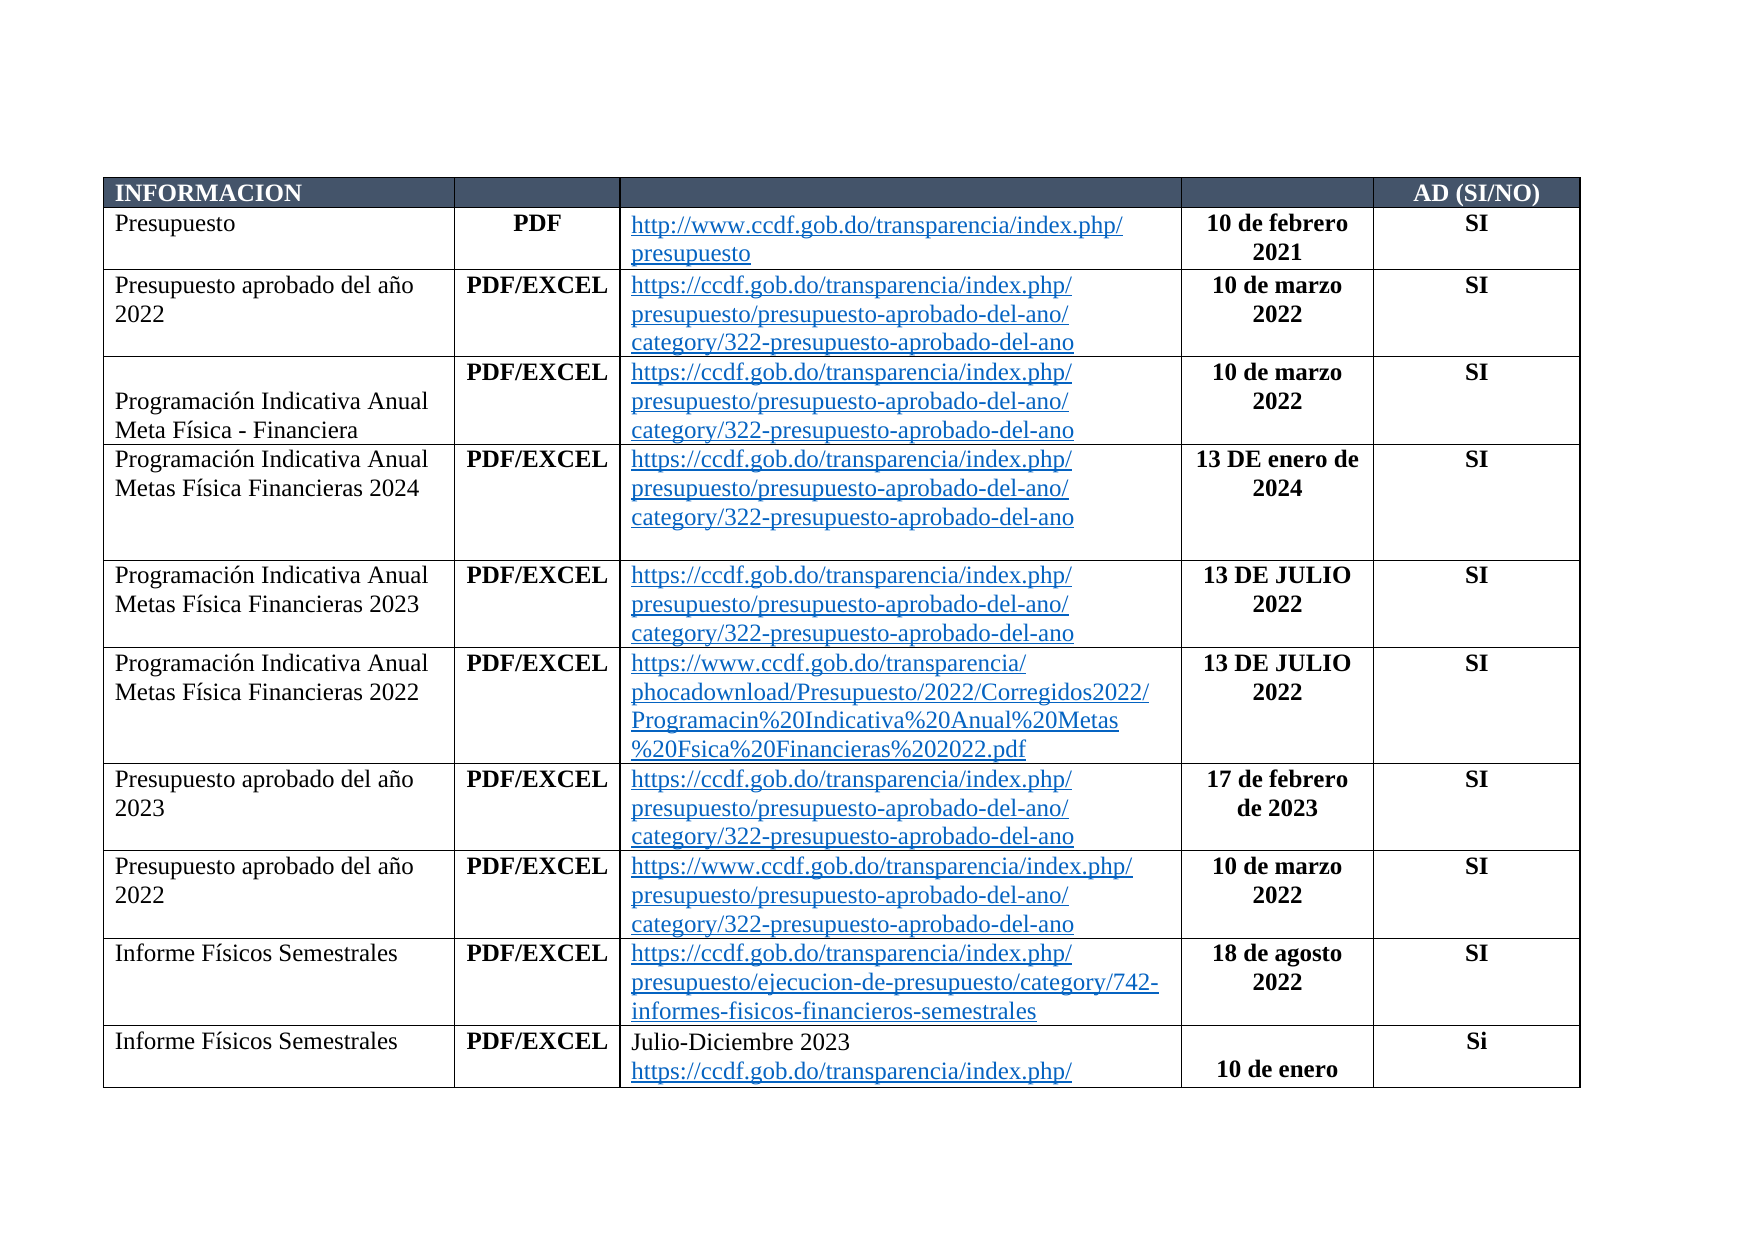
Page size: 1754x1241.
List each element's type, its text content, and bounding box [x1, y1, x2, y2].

table_cell 18 de agosto 2022 [1182, 939, 1373, 1025]
table_cell Programación Indicativa Anual Meta Física - Financiera [104, 357, 454, 443]
table_header FECHA [1182, 178, 1373, 207]
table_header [104, 178, 454, 207]
table_cell SI [1374, 764, 1579, 850]
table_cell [104, 1026, 454, 1087]
table_cell Informe Físicos Semestrales [104, 939, 454, 1025]
table_cell https://www.ccdf.gob.do/transparencia/index.php/presupuesto/presupuesto-aprobado-del-ano/category/322-presupuesto-aprobado-del-ano [621, 851, 1181, 937]
table_cell SI [1374, 270, 1579, 356]
table_cell SI [1374, 445, 1579, 559]
table_cell Programación Indicativa Anual Metas Física Financieras 2022 [104, 648, 454, 763]
table_cell SI [1374, 851, 1579, 937]
table_header ENLACE [621, 178, 1181, 207]
table_cell 13 DE enero de 2024 [1182, 445, 1373, 559]
table_cell SI [1374, 208, 1579, 269]
table_cell https://ccdf.gob.do/transparencia/index.php/presupuesto/presupuesto-aprobado-del-ano/category/322-presupuesto-aprobado-del-ano [621, 764, 1181, 850]
table_cell PDF/EXCEL [455, 270, 619, 356]
table_cell Presupuesto [104, 208, 454, 269]
table_cell PDF/EXCEL [455, 939, 619, 1025]
table_cell 17 de febrero de 2023 [1182, 764, 1373, 850]
table_cell PDF/EXCEL [455, 357, 619, 443]
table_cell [621, 1026, 1181, 1087]
table_cell Presupuesto aprobado del año 2023 [104, 764, 454, 850]
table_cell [1182, 1026, 1373, 1087]
table_cell SI [1374, 357, 1579, 443]
table_cell Programación Indicativa Anual Metas Física Financieras 2024 [104, 445, 454, 559]
table_cell PDF/EXCEL [455, 648, 619, 763]
table_cell 13 DE JULIO 2022 [1182, 561, 1373, 647]
table_cell 10 de marzo 2022 [1182, 851, 1373, 937]
table_cell https://www.ccdf.gob.do/transparencia/phocadownload/Presupuesto/2022/Corregidos2022/Programacin%20Indicativa%20Anual%20Metas%20Fsica%20Financieras%202022.pdf [621, 648, 1181, 763]
table_cell https://ccdf.gob.do/transparencia/index.php/presupuesto/presupuesto-aprobado-del-ano/category/322-presupuesto-aprobado-del-ano [621, 357, 1181, 443]
table_cell PDF/EXCEL [455, 561, 619, 647]
table_cell 10 de marzo 2022 [1182, 270, 1373, 356]
table_cell Programación Indicativa Anual Metas Física Financieras 2023 [104, 561, 454, 647]
table_cell PDF/EXCEL [455, 445, 619, 559]
table_cell PDF/EXCEL [455, 851, 619, 937]
table_cell SI [1374, 561, 1579, 647]
table_cell PDF [455, 208, 619, 269]
table_cell 10 de febrero 2021 [1182, 208, 1373, 269]
table_cell 10 de marzo 2022 [1182, 357, 1373, 443]
table_cell PDF/EXCEL [455, 764, 619, 850]
table_cell https://ccdf.gob.do/transparencia/index.php/presupuesto/ejecucion-de-presupuesto/category/742-informes-fisicos-financieros-semestrales [621, 939, 1181, 1025]
table_cell http://www.ccdf.gob.do/transparencia/index.php/presupuesto [621, 208, 1181, 269]
table_cell https://ccdf.gob.do/transparencia/index.php/presupuesto/presupuesto-aprobado-del-ano/category/322-presupuesto-aprobado-del-ano [621, 445, 1181, 559]
table_cell Presupuesto aprobado del año 2022 [104, 851, 454, 937]
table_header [1374, 178, 1579, 207]
table_cell Presupuesto aprobado del año 2022 [104, 270, 454, 356]
table_cell PDF/EXCEL [455, 1026, 619, 1087]
table_header FORMATO [455, 178, 619, 207]
table_cell SI [1374, 939, 1579, 1025]
table_cell SI [1374, 648, 1579, 763]
table_cell 13 DE JULIO 2022 [1182, 648, 1373, 763]
table_cell Si [1374, 1026, 1579, 1087]
table_cell https://ccdf.gob.do/transparencia/index.php/presupuesto/presupuesto-aprobado-del-ano/category/322-presupuesto-aprobado-del-ano [621, 270, 1181, 356]
table_cell https://ccdf.gob.do/transparencia/index.php/presupuesto/presupuesto-aprobado-del-ano/category/322-presupuesto-aprobado-del-ano [621, 561, 1181, 647]
